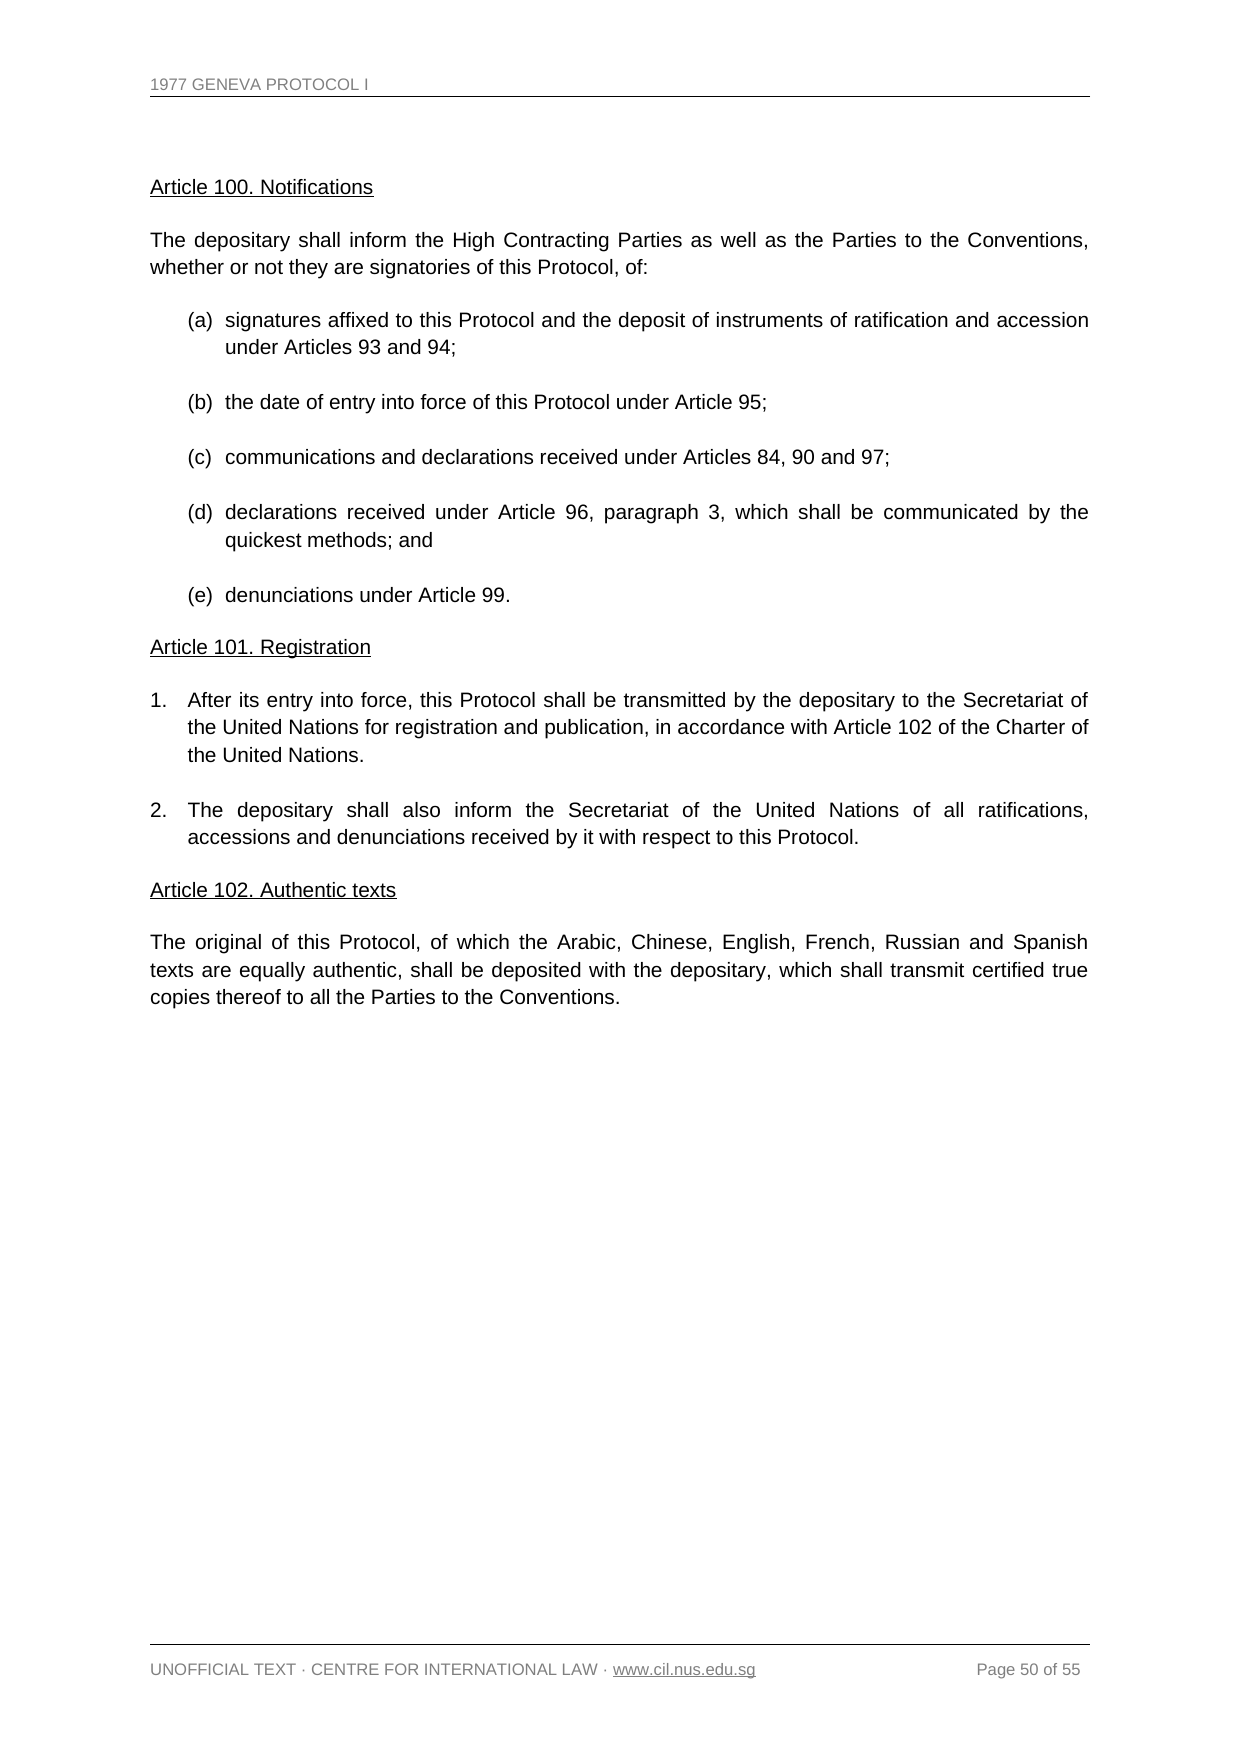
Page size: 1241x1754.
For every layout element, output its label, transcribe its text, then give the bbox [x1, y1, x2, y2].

text The original of this Protocol, of which the Arabic, Chinese, English, French, Russian and Spanish texts are equally authentic, shall be deposited with the depositary, which shall transmit certified true copies thereof to all the Parties to the Conventions. [150, 930, 1090, 1009]
subtitle Article 100. Notifications [150, 175, 1090, 199]
list communications and declarations received under Articles 84, 90 and 97; [187, 445, 1090, 469]
list the date of entry into force of this Protocol under Article 95; [187, 390, 1090, 414]
list denunciations under Article 99. [187, 582, 1090, 606]
subtitle Article 102. Authentic texts [150, 877, 1090, 901]
list declarations received under Article 96, paragraph 3, which shall be communicated by the quickest methods; and [187, 500, 1090, 551]
list After its entry into force, this Protocol shall be transmitted by the depositary to the Secretariat of the United Nations for registration and publication, in accordance with Article 102 of the Charter of the United Nations. [150, 687, 1090, 766]
list signatures affixed to this Protocol and the deposit of instruments of ratification and accession under Articles 93 and 94; [187, 307, 1090, 359]
text The depositary shall inform the High Contracting Parties as well as the Parties to the Conventions, whether or not they are signatories of this Protocol, of: [150, 227, 1090, 279]
list The depositary shall also inform the Secretariat of the United Nations of all ratifications, accessions and denunciations received by it with respect to this Protocol. [150, 797, 1090, 849]
subtitle Article 101. Registration [150, 635, 1090, 659]
